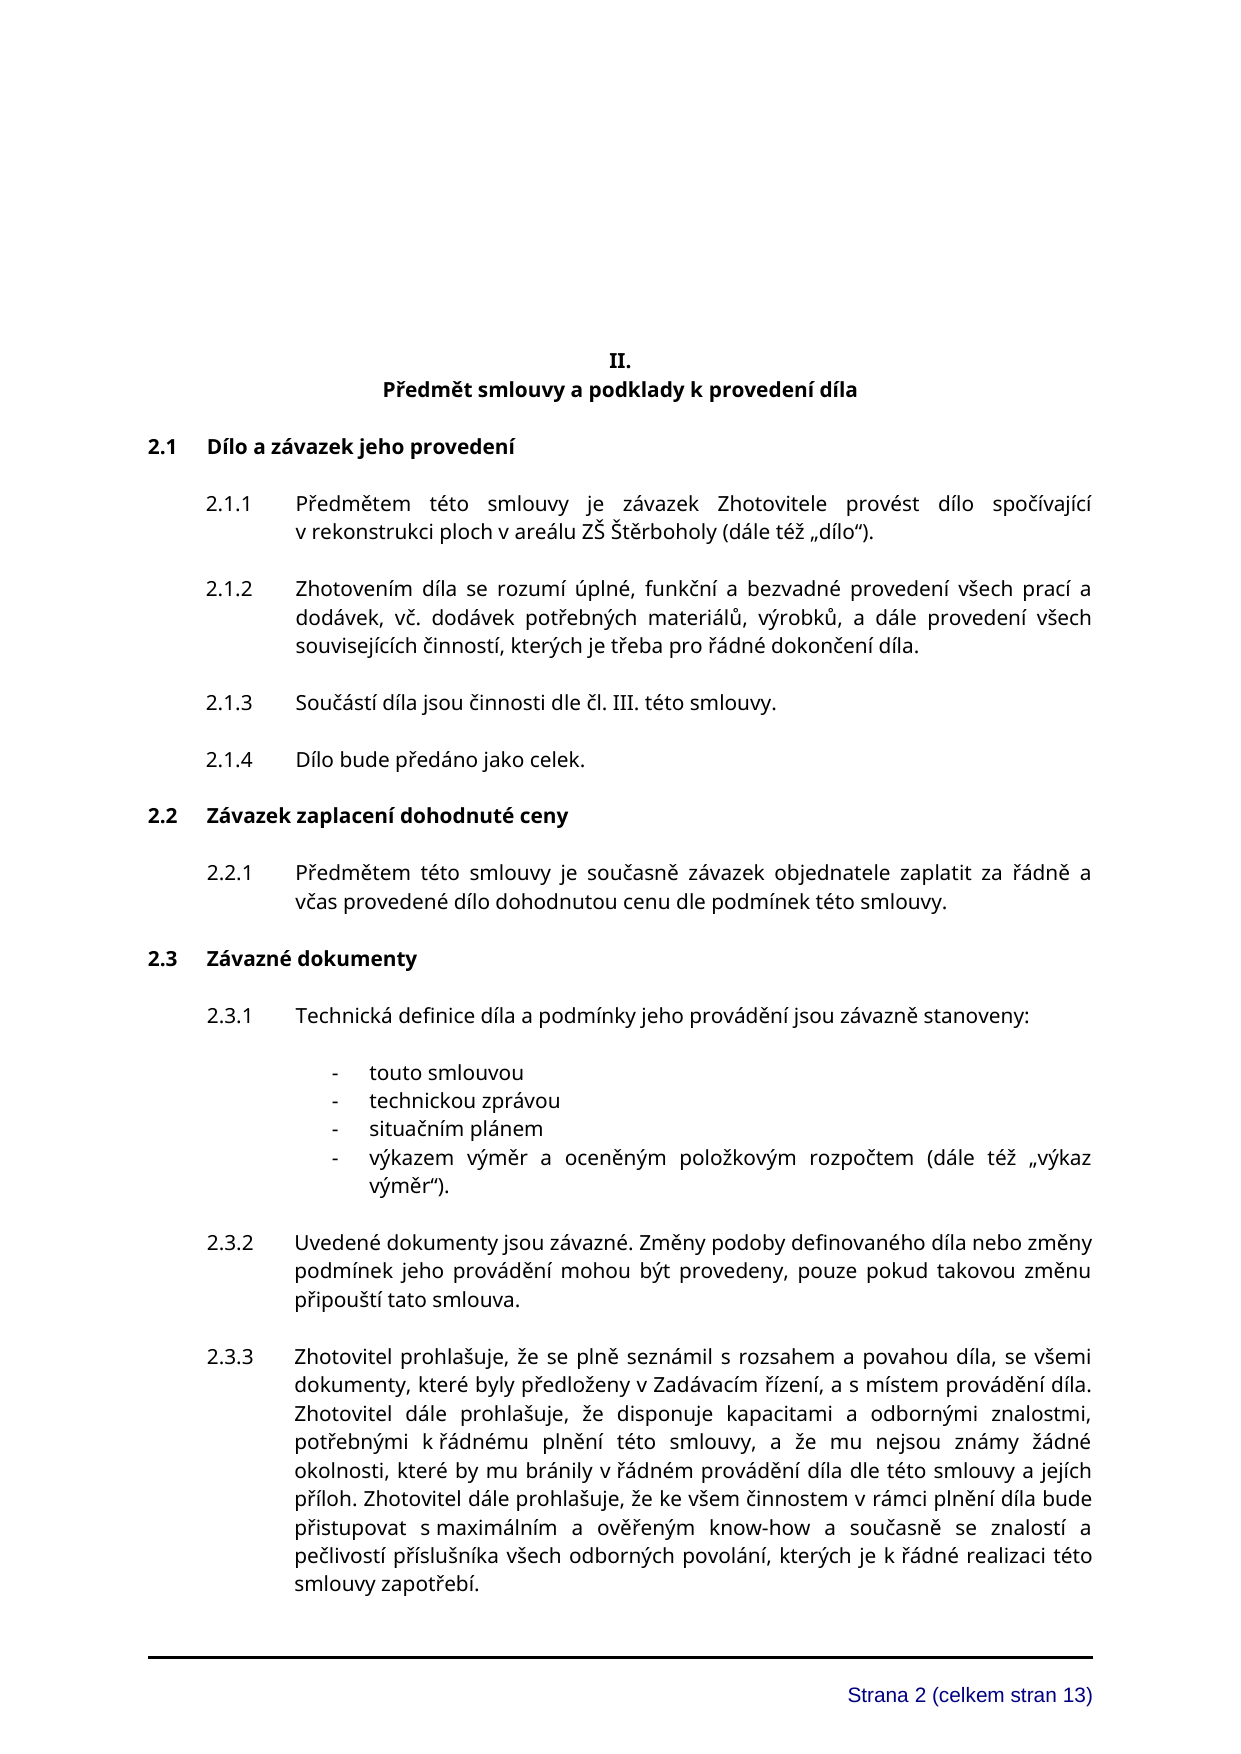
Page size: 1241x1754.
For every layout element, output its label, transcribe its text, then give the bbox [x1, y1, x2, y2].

list touto smlouvou [332, 1058, 1093, 1086]
text 2.3.1 Technická definice díla a podmínky jeho provádění jsou závazně stanoveny: [207, 1001, 1093, 1029]
list výkazem výměr a oceněným položkovým rozpočtem (dále též „výkaz výměr“). [332, 1143, 1093, 1200]
list technickou zprávou [332, 1086, 1093, 1114]
text II. [148, 347, 1093, 375]
text 2.3.2 Uvedené dokumenty jsou závazné. Změny podoby definovaného díla nebo změny podmínek jeho provádění mohou být provedeny, pouze pokud takovou změnu připouští tato smlouva. [207, 1228, 1093, 1313]
text Předmět smlouvy a podklady k provedení díla [148, 375, 1093, 403]
list Dílo bude předáno jako celek. [206, 745, 1093, 773]
list Zhotovením díla se rozumí úplné, funkční a bezvadné provedení všech prací a dodávek, vč. dodávek potřebných materiálů, výrobků, a dále provedení všech souvisejících činností, kterých je třeba pro řádné dokončení díla. [206, 574, 1093, 659]
text 2.3.3 Zhotovitel prohlašuje, že se plně seznámil s rozsahem a povahou díla, se všemi dokumenty, které byly předloženy v Zadávacím řízení, a s místem provádění díla. Zhotovitel dále prohlašuje, že disponuje kapacitami a odbornými znalostmi, potřebnými k řádnému plnění této smlouvy, a že mu nejsou známy žádné okolnosti, které by mu bránily v řádném provádění díla dle této smlouvy a jejích příloh. Zhotovitel dále prohlašuje, že ke všem činnostem v rámci plnění díla bude přistupovat s maximálním a ověřeným know-how a současně se znalostí a pečlivostí příslušníka všech odborných povolání, kterých je k řádné realizaci této smlouvy zapotřebí. [207, 1342, 1093, 1598]
list Dílo a závazek jeho provedení [148, 432, 1093, 460]
list Závazné dokumenty [148, 944, 1093, 972]
list situačním plánem [332, 1114, 1093, 1143]
list 2.2.1 Předmětem této smlouvy je současně závazek objednatele zaplatit za řádně a včas provedené dílo dohodnutou cenu dle podmínek této smlouvy. [207, 858, 1093, 915]
text 2.2 Závazek zaplacení dohodnuté ceny [148, 802, 1093, 830]
list Součástí díla jsou činnosti dle čl. III. této smlouvy. [206, 688, 1093, 716]
list Předmětem této smlouvy je závazek Zhotovitele provést dílo spočívající v rekonstrukci ploch v areálu ZŠ Štěrboholy (dále též „dílo“). [206, 489, 1093, 546]
